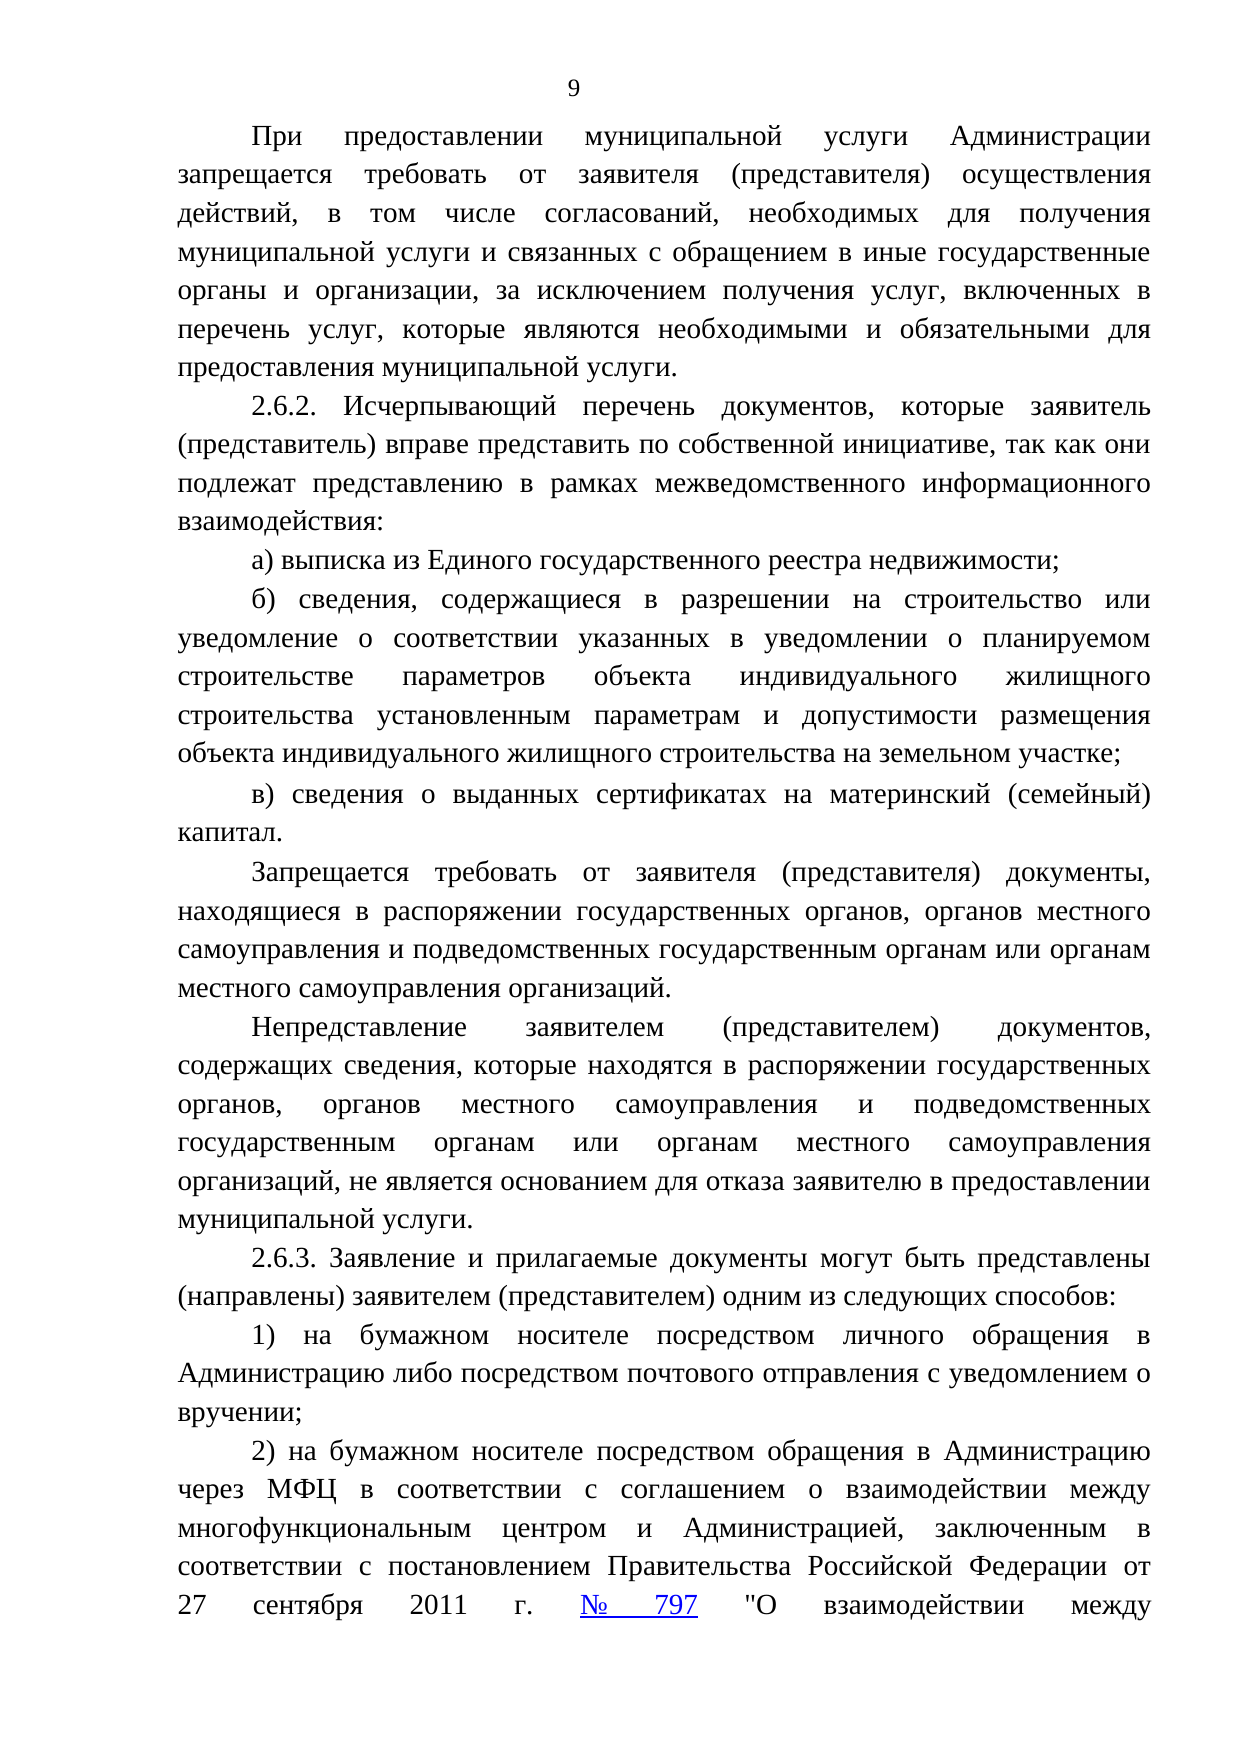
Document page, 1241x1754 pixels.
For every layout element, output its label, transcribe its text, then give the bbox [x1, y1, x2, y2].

text в) сведения о выданных сертификатах на материнский (семейный) капитал. [177, 776, 1152, 848]
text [177, 1433, 1152, 1620]
text а) выписка из Единого государственного реестра недвижимости; [177, 542, 1152, 576]
text Запрещается требовать от заявителя (представителя) документы, находящиеся в распоряжении государственных органов, органов местного самоуправления и подведомственных государственным органам или органам местного самоуправления организаций. [177, 854, 1152, 1003]
text Непредставление заявителем (представителем) документов, содержащих сведения, которые находятся в распоряжении государственных органов, органов местного самоуправления и подведомственных государственным органам или органам местного самоуправления организаций, не является основанием для отказа заявителю в предоставлении муниципальной услуги. [177, 1009, 1152, 1235]
subtitle 2.6.2. Исчерпывающий перечень документов, которые заявитель (представитель) вправе представить по собственной инициативе, так как они подлежат представлению в рамках межведомственного информационного взаимодействия: [177, 388, 1152, 537]
text б) сведения, содержащиеся в разрешении на строительство или уведомление о соответствии указанных в уведомлении о планируемом строительстве параметров объекта индивидуального жилищного строительства установленным параметрам и допустимости размещения объекта индивидуального жилищного строительства на земельном участке; [177, 581, 1152, 769]
text 2.6.3. Заявление и прилагаемые документы могут быть представлены (направлены) заявителем (представителем) одним из следующих способов: [177, 1240, 1152, 1312]
list 1) на бумажном носителе посредством личного обращения в Администрацию либо посредством почтового отправления с уведомлением о вручении; [177, 1317, 1152, 1428]
text При предоставлении муниципальной услуги Администрации запрещается требовать от заявителя (представителя) осуществления действий, в том числе согласований, необходимых для получения муниципальной услуги и связанных с обращением в иные государственные органы и организации, за исключением получения услуг, включенных в перечень услуг, которые являются необходимыми и обязательными для предоставления муниципальной услуги. [177, 118, 1152, 383]
